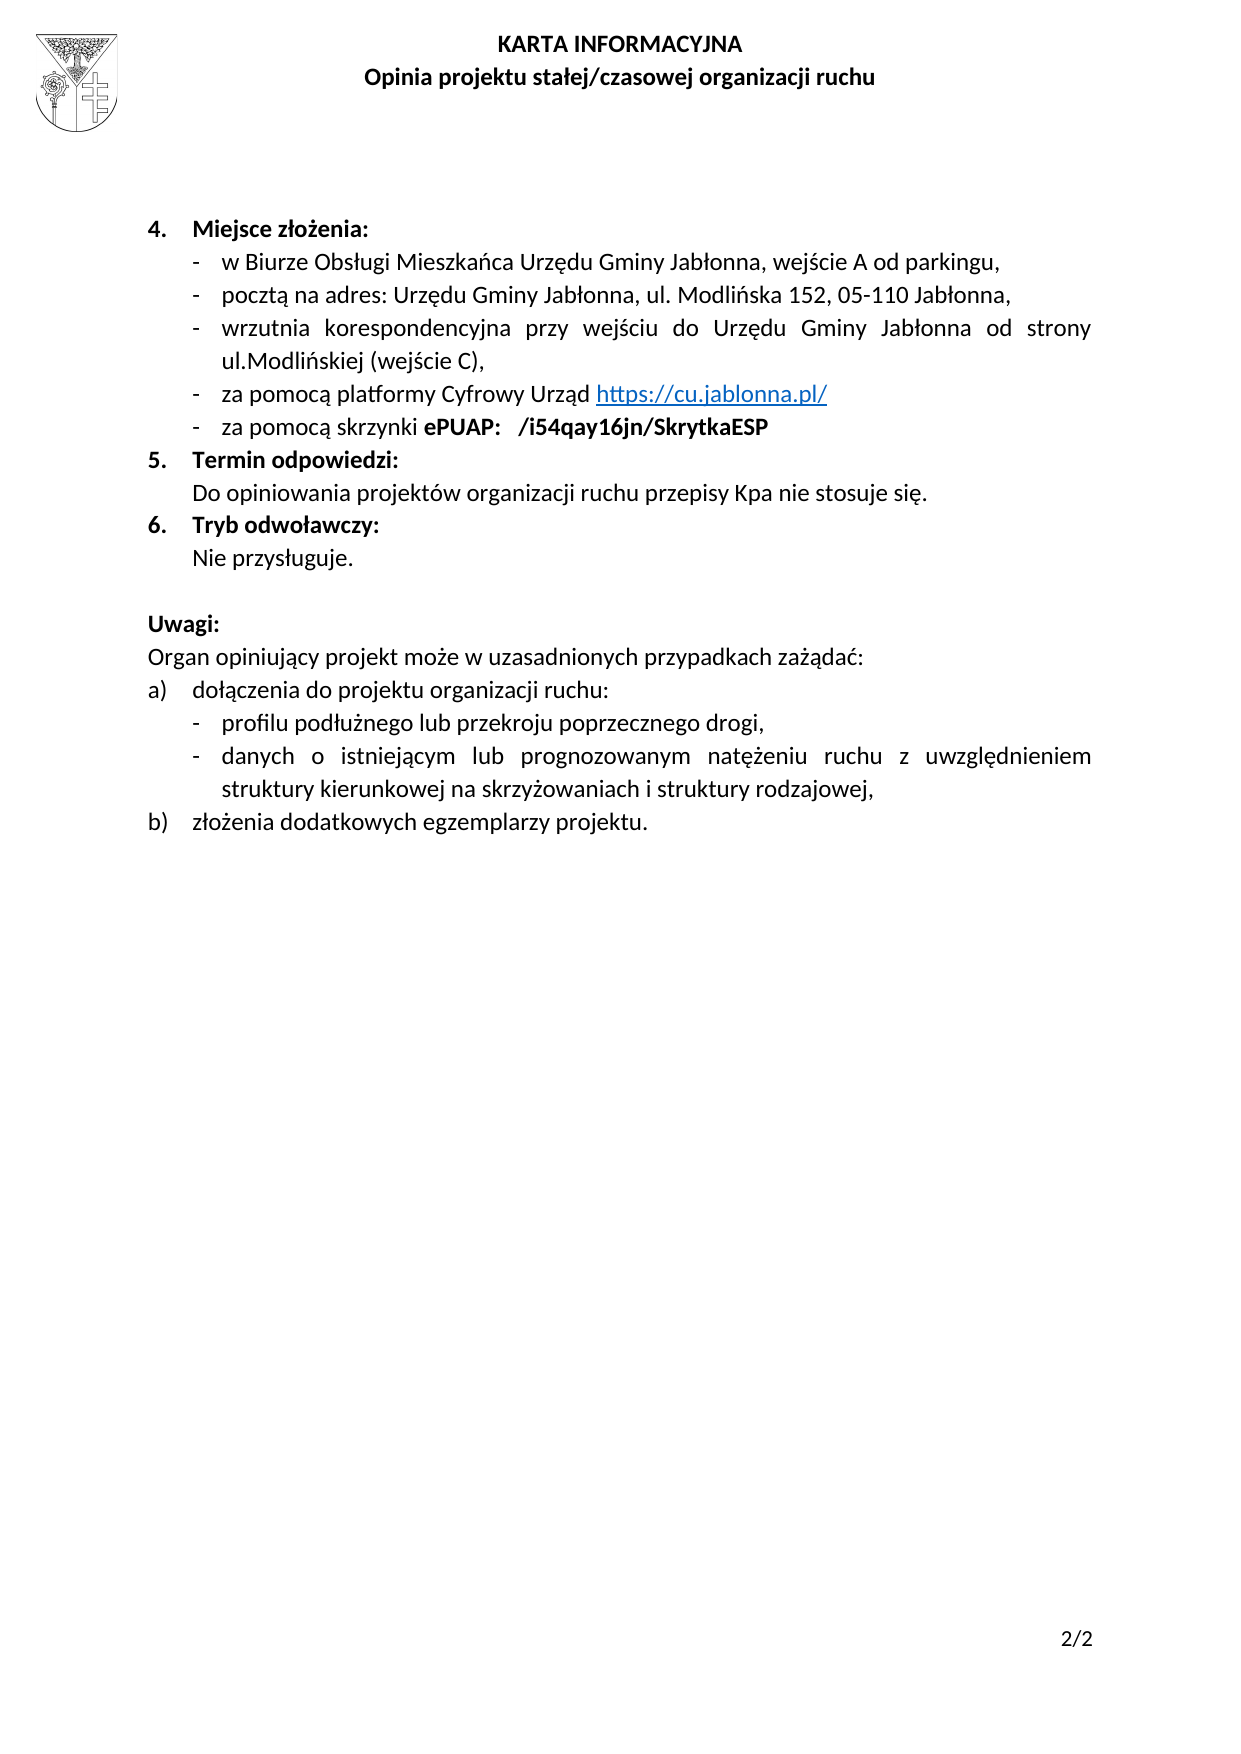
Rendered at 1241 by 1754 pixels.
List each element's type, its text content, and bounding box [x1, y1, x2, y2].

text - danych o istniejącym lub prognozowanym natężeniu ruchu z uwzględnieniem struktury kierunkowej na skrzyżowaniach i struktury rodzajowej, [192, 740, 1093, 803]
text - za pomocą skrzynki ePUAP: /i54qay16jn/SkrytkaESP [148, 411, 1093, 441]
text - w Biurze Obsługi Mieszkańca Urzędu Gminy Jabłonna, wejście A od parkingu, [148, 246, 1093, 277]
list Nie przysługuje. [192, 543, 1093, 573]
text Do opiniowania projektów organizacji ruchu przepisy Kpa nie stosuje się. [148, 477, 1093, 507]
text Uwagi: [148, 608, 1093, 639]
text - wrzutnia korespondencyjna przy wejściu do Urzędu Gminy Jabłonna od strony ul.Modlińskiej (wejście C), [192, 312, 1093, 376]
text Organ opiniujący projekt może w uzasadnionych przypadkach zażądać: [148, 641, 1093, 672]
text - za pomocą platformy Cyfrowy Urząd https://cu.jablonna.pl/ [148, 378, 1093, 408]
list Termin odpowiedzi: [148, 444, 1093, 474]
text b) złożenia dodatkowych egzemplarzy projektu. [148, 806, 1093, 836]
text a) dołączenia do projektu organizacji ruchu: [148, 674, 1093, 705]
text - pocztą na adres: Urzędu Gminy Jabłonna, ul. Modlińska 152, 05-110 Jabłonna, [148, 279, 1093, 310]
text - profilu podłużnego lub przekroju poprzecznego drogi, [192, 707, 1093, 738]
list Miejsce złożenia: [148, 213, 1093, 244]
list Tryb odwoławczy: [148, 510, 1093, 540]
picture [36, 34, 118, 132]
